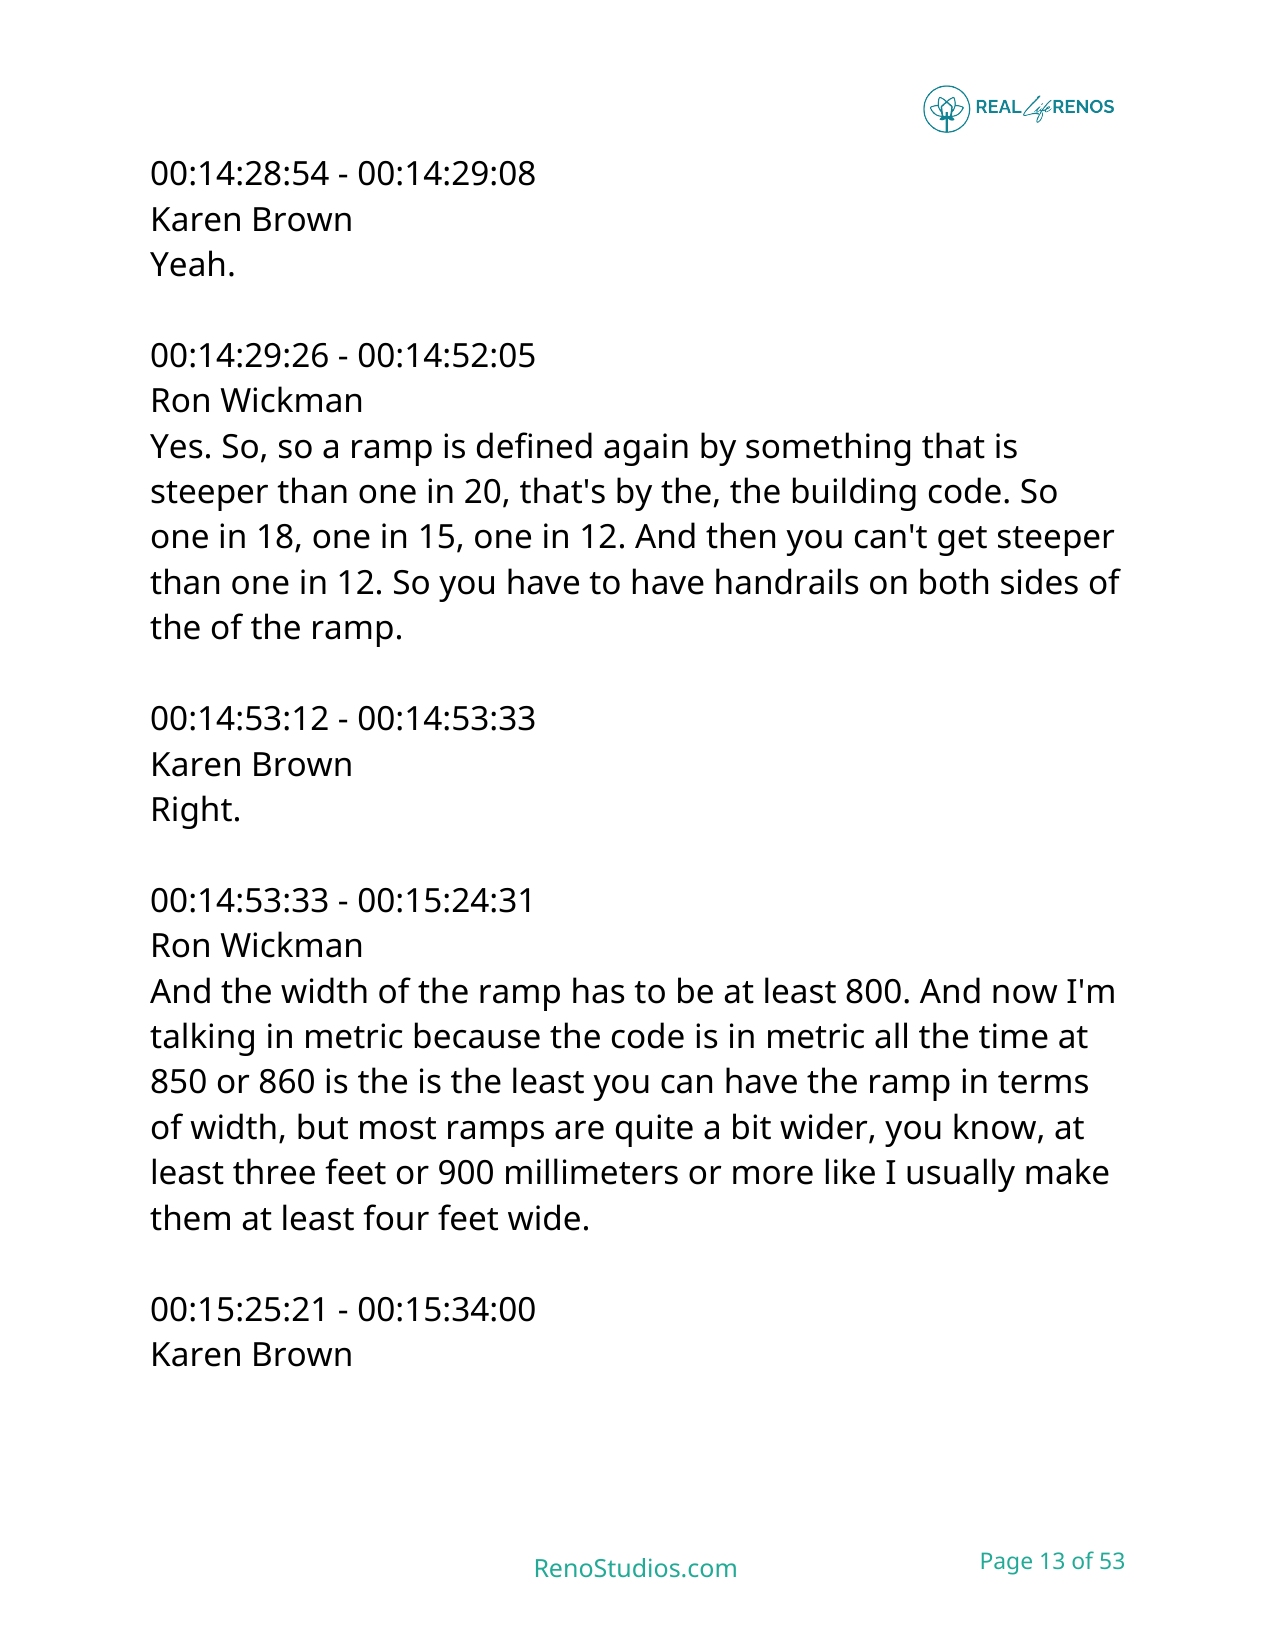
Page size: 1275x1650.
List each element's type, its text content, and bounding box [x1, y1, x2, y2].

text 00:15:25:21 - 00:15:34:00 [150, 1285, 1125, 1331]
text Yes. So, so a ramp is defined again by something that is steeper than one in 20, that's by the, the building code. So one in 18, one in 15, one in 12. And then you can't get steeper than one in 12. So you have to have handrails on both sides of the of the ramp. [150, 422, 1125, 649]
text Ron Wickman [150, 377, 1125, 422]
picture [911, 73, 1125, 145]
text Karen Brown [150, 1331, 1125, 1376]
text 00:14:29:26 - 00:14:52:05 [150, 332, 1125, 377]
text 00:14:28:54 - 00:14:29:08 [150, 150, 1125, 195]
text 00:14:53:33 - 00:15:24:31 [150, 877, 1125, 922]
text 00:14:53:12 - 00:14:53:33 [150, 695, 1125, 740]
text Ron Wickman [150, 922, 1125, 967]
text And the width of the ramp has to be at least 800. And now I'm talking in metric because the code is in metric all the time at 850 or 860 is the is the least you can have the ramp in terms of width, but most ramps are quite a bit wider, you know, at least three feet or 900 millimeters or more like I usually make them at least four feet wide. [150, 967, 1125, 1240]
text Karen Brown [150, 740, 1125, 786]
text Karen Brown [150, 195, 1125, 241]
text Yeah. [150, 241, 1125, 286]
text Right. [150, 786, 1125, 831]
